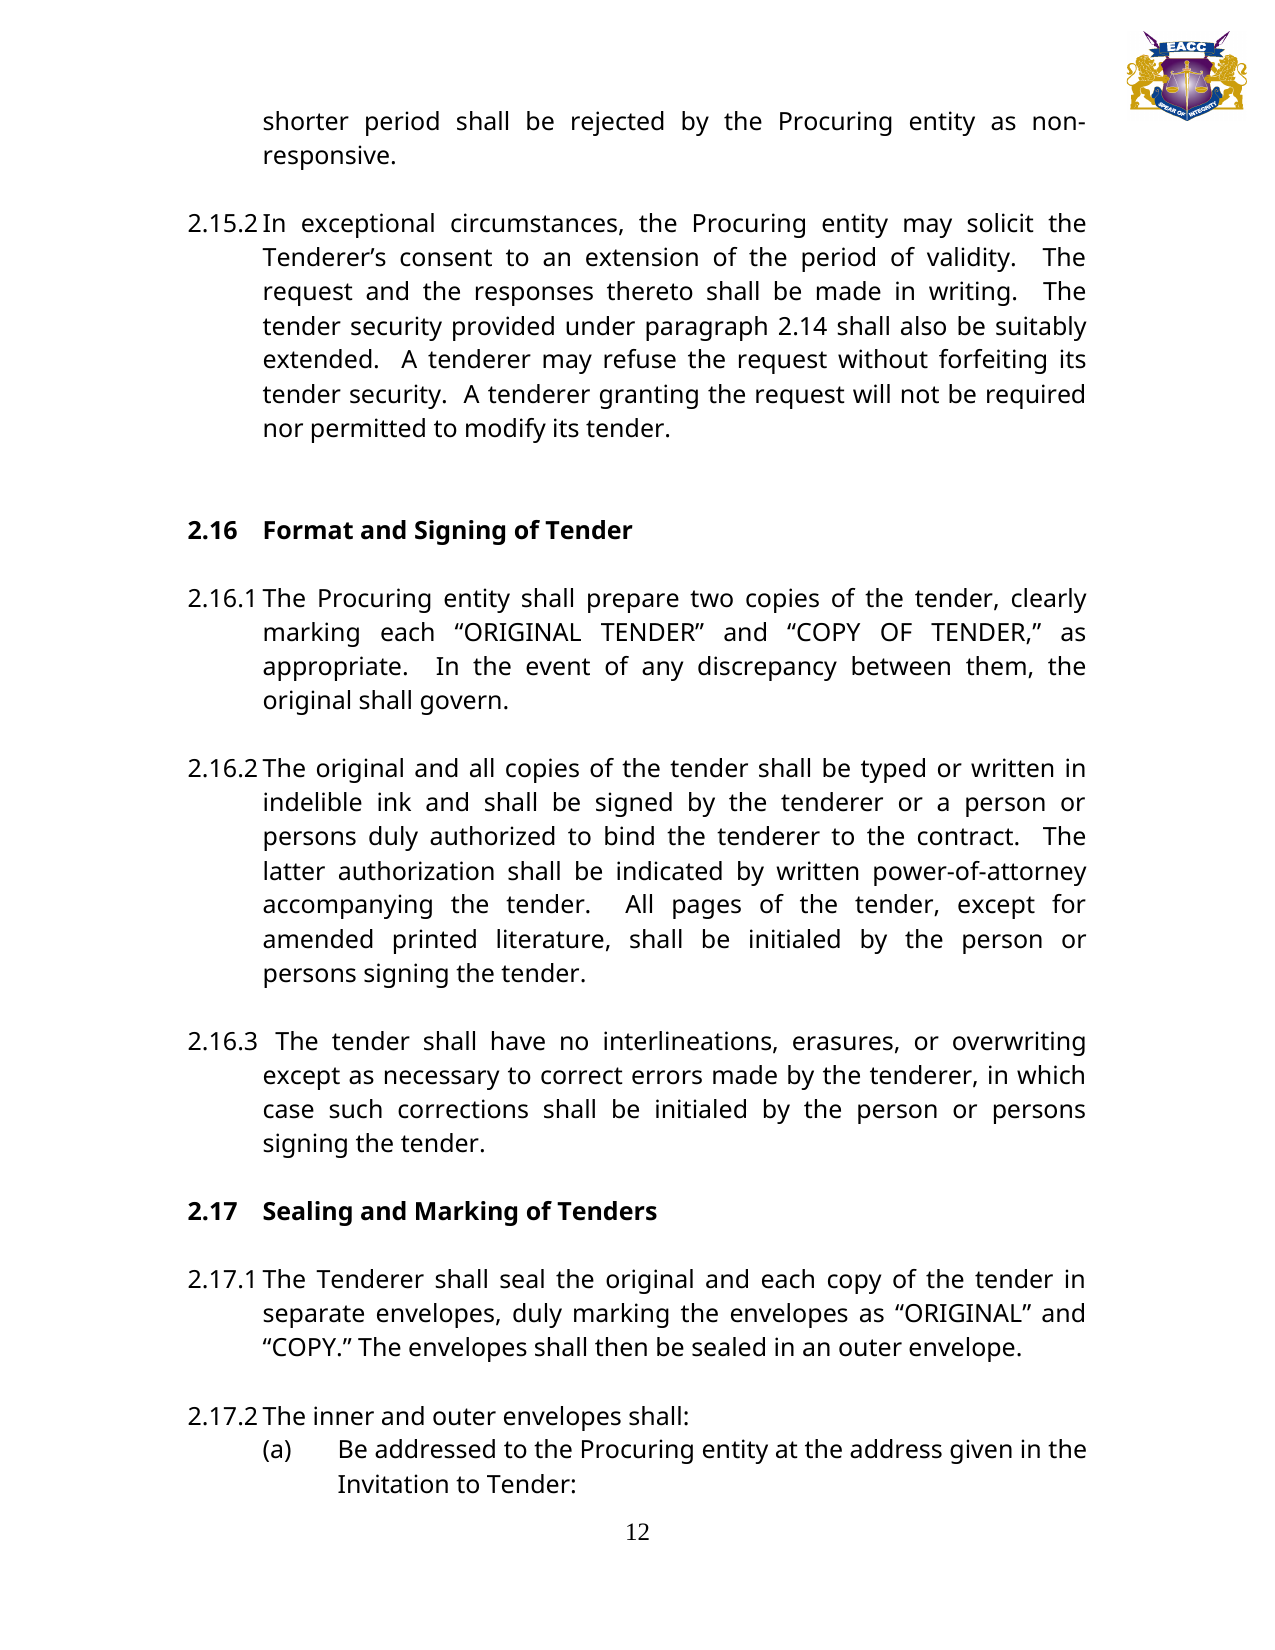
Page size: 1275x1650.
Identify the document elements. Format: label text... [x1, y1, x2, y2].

subtitle 2.16 Format and Signing of Tender [187, 512, 1087, 547]
text (a) Be addressed to the Procuring entity at the address given in the Invitation to Tender: [262, 1432, 1087, 1500]
list The inner and outer envelopes shall: [187, 1398, 1087, 1432]
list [187, 104, 1087, 172]
list The Tenderer shall seal the original and each copy of the tender in separate envelopes, duly marking the envelopes as “ORIGINAL” and “COPY.” The envelopes shall then be sealed in an outer envelope. [187, 1262, 1087, 1364]
list In exceptional circumstances, the Procuring entity may solicit the Tenderer’s consent to an extension of the period of validity. The request and the responses thereto shall be made in writing. The tender security provided under paragraph 2.14 shall also be suitably extended. A tenderer may refuse the request without forfeiting its tender security. A tenderer granting the request will not be required nor permitted to modify its tender. [187, 206, 1087, 444]
subtitle 2.17 Sealing and Marking of Tenders [187, 1194, 1087, 1228]
list The tender shall have no interlineations, erasures, or overwriting except as necessary to correct errors made by the tenderer, in which case such corrections shall be initialed by the person or persons signing the tender. [187, 1023, 1087, 1160]
list The Procuring entity shall prepare two copies of the tender, clearly marking each “ORIGINAL TENDER” and “COPY OF TENDER,” as appropriate. In the event of any discrepancy between them, the original shall govern. [187, 581, 1087, 717]
list The original and all copies of the tender shall be typed or written in indelible ink and shall be signed by the tenderer or a person or persons duly authorized to bind the tenderer to the contract. The latter authorization shall be indicated by written power-of-attorney accompanying the tender. All pages of the tender, except for amended printed literature, shall be initialed by the person or persons signing the tender. [187, 751, 1087, 989]
picture [1126, 31, 1247, 121]
